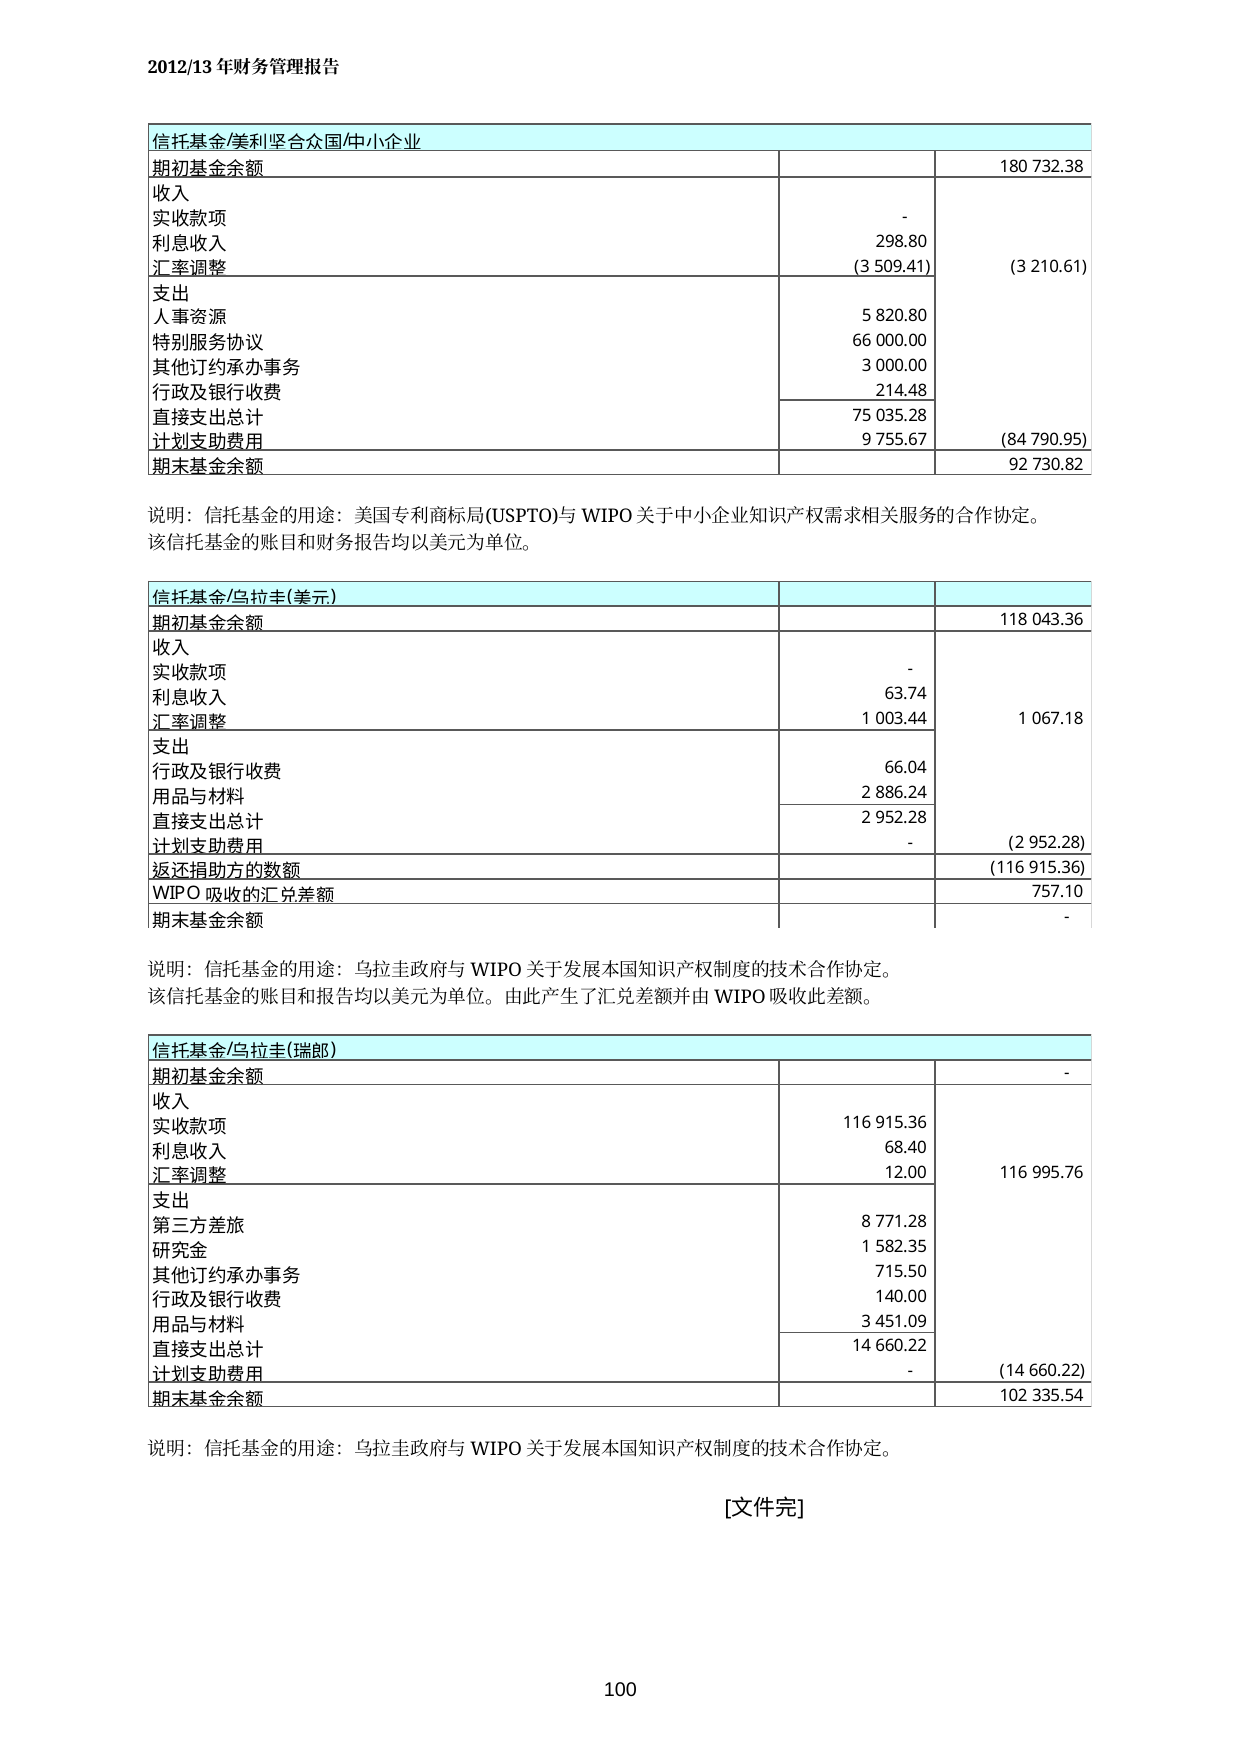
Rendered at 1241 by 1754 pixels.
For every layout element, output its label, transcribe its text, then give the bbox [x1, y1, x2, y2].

text 说明：信托基金的用途：乌拉圭政府与WIPO关于发展本国知识产权制度的技术合作协定。 [148, 1433, 1092, 1460]
text 该信托基金的账目和报告均以美元为单位。由此产生了汇兑差额并由WIPO吸收此差额。 [148, 982, 1092, 1009]
text [文件完] [724, 1486, 1092, 1521]
text 说明：信托基金的用途：美国专利商标局(USPTO)与WIPO关于中小企业知识产权需求相关服务的合作协定。 [148, 501, 1092, 528]
text 说明：信托基金的用途：乌拉圭政府与WIPO关于发展本国知识产权制度的技术合作协定。 [148, 955, 1092, 982]
text 该信托基金的账目和财务报告均以美元为单位。 [148, 528, 1092, 555]
